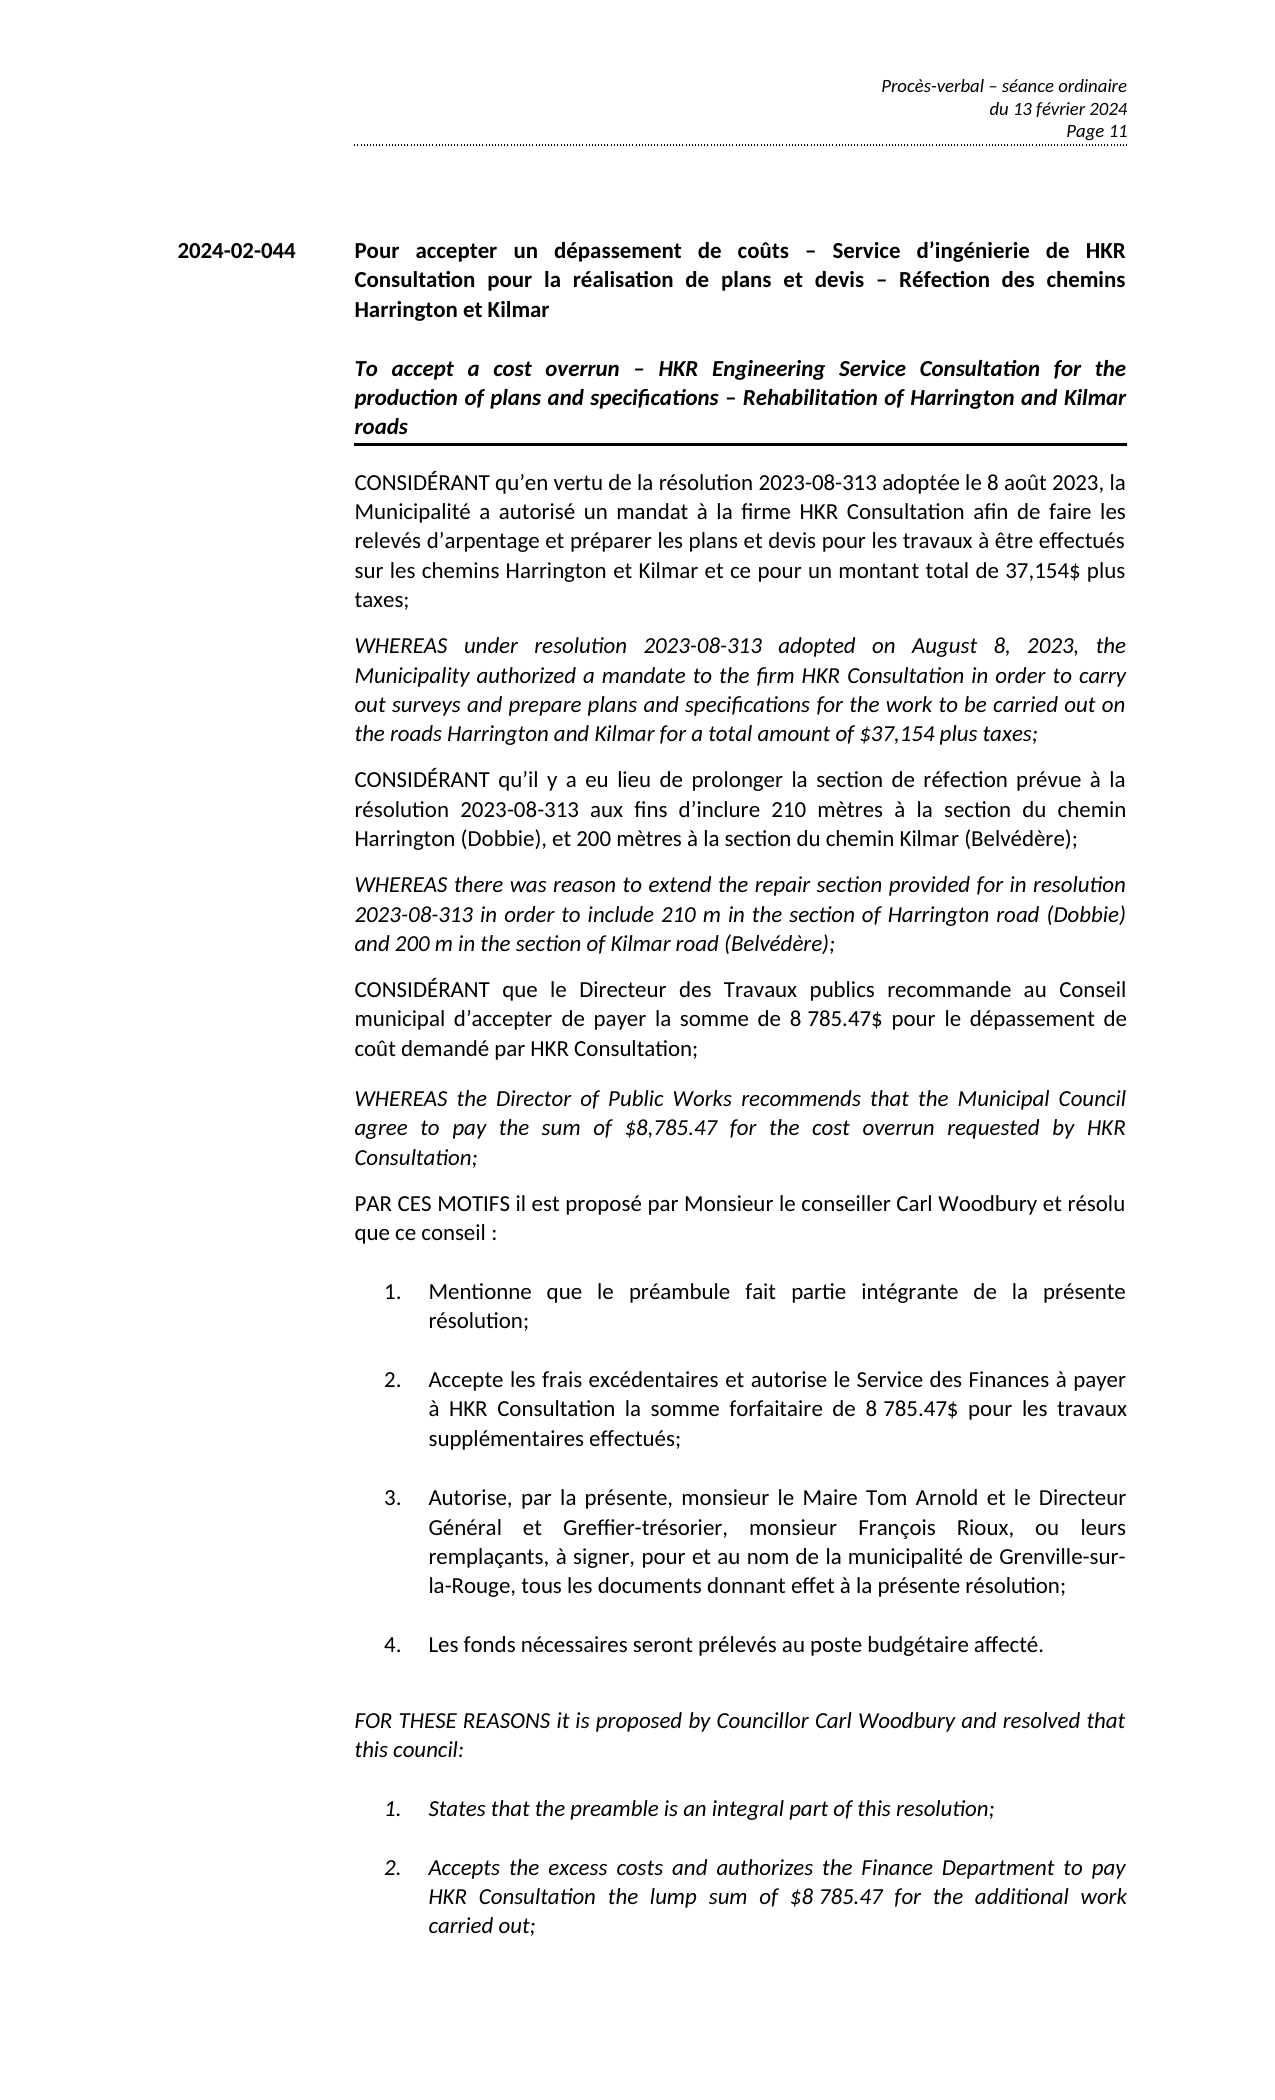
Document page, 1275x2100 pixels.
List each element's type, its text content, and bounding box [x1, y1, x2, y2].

text CONSIDÉRANT qu’il y a eu lieu de prolonger la section de réfection prévue à la résolution 2023-08-313 aux fins d’inclure 210 mètres à la section du chemin Harrington (Dobbie), et 200 mètres à la section du chemin Kilmar (Belvédère); [354, 766, 1127, 852]
text WHEREAS the Director of Public Works recommends that the Municipal Council agree to pay the sum of $8,785.47 for the cost overrun requested by HKR Consultation; [354, 1084, 1127, 1171]
text PAR CES MOTIFS il est proposé par Monsieur le conseiller Carl Woodbury et résolu que ce conseil : [354, 1189, 1127, 1246]
text CONSIDÉRANT que le Directeur des Travaux publics recommande au Conseil municipal d’accepter de payer la somme de 8 785.47$ pour le dépassement de coût demandé par HKR Consultation; [354, 975, 1127, 1062]
text WHEREAS there was reason to extend the repair section provided for in resolution 2023-08-313 in order to include 210 m in the section of Harrington road (Dobbie) and 200 m in the section of Kilmar road (Belvédère); [354, 870, 1127, 957]
list States that the preamble is an integral part of this resolution; [384, 1794, 1127, 1822]
list Autorise, par la présente, monsieur le Maire Tom Arnold et le Directeur Général et Greffier-trésorier, monsieur François Rioux, ou leurs remplaçants, à signer, pour et au nom de la municipalité de Grenville-sur-la-Rouge, tous les documents donnant effet à la présente résolution; [384, 1483, 1127, 1599]
list Accepts the excess costs and authorizes the Finance Department to pay HKR Consultation the lump sum of $8 785.47 for the additional work carried out; [384, 1853, 1127, 1939]
text To accept a cost overrun – HKR Engineering Service Consultation for the production of plans and specifications – Rehabilitation of Harrington and Kilmar roads [354, 354, 1127, 443]
list Accepte les frais excédentaires et autorise le Service des Finances à payer à HKR Consultation la somme forfaitaire de 8 785.47$ pour les travaux supplémentaires effectués; [384, 1365, 1127, 1452]
text WHEREAS under resolution 2023-08-313 adopted on August 8, 2023, the Municipality authorized a mandate to the firm HKR Consultation in order to carry out surveys and prepare plans and specifications for the work to be carried out on the roads Harrington and Kilmar for a total amount of $37,154 plus taxes; [354, 631, 1127, 748]
list Mentionne que le préambule fait partie intégrante de la présente résolution; [384, 1277, 1127, 1334]
text CONSIDÉRANT qu’en vertu de la résolution 2023-08-313 adoptée le 8 août 2023, la Municipalité a autorisé un mandat à la firme HKR Consultation afin de faire les relevés d’arpentage et préparer les plans et devis pour les travaux à être effectués sur les chemins Harrington et Kilmar et ce pour un montant total de 37,154$ plus taxes; [354, 468, 1127, 613]
text 2024-02-044 Pour accepter un dépassement de coûts – Service d’ingénierie de HKR Consultation pour la réalisation de plans et devis – Réfection des chemins Harrington et Kilmar [177, 236, 1127, 323]
text FOR THESE REASONS it is proposed by Councillor Carl Woodbury and resolved that this council: [354, 1706, 1127, 1763]
list Les fonds nécessaires seront prélevés au poste budgétaire affecté. [384, 1630, 1127, 1658]
